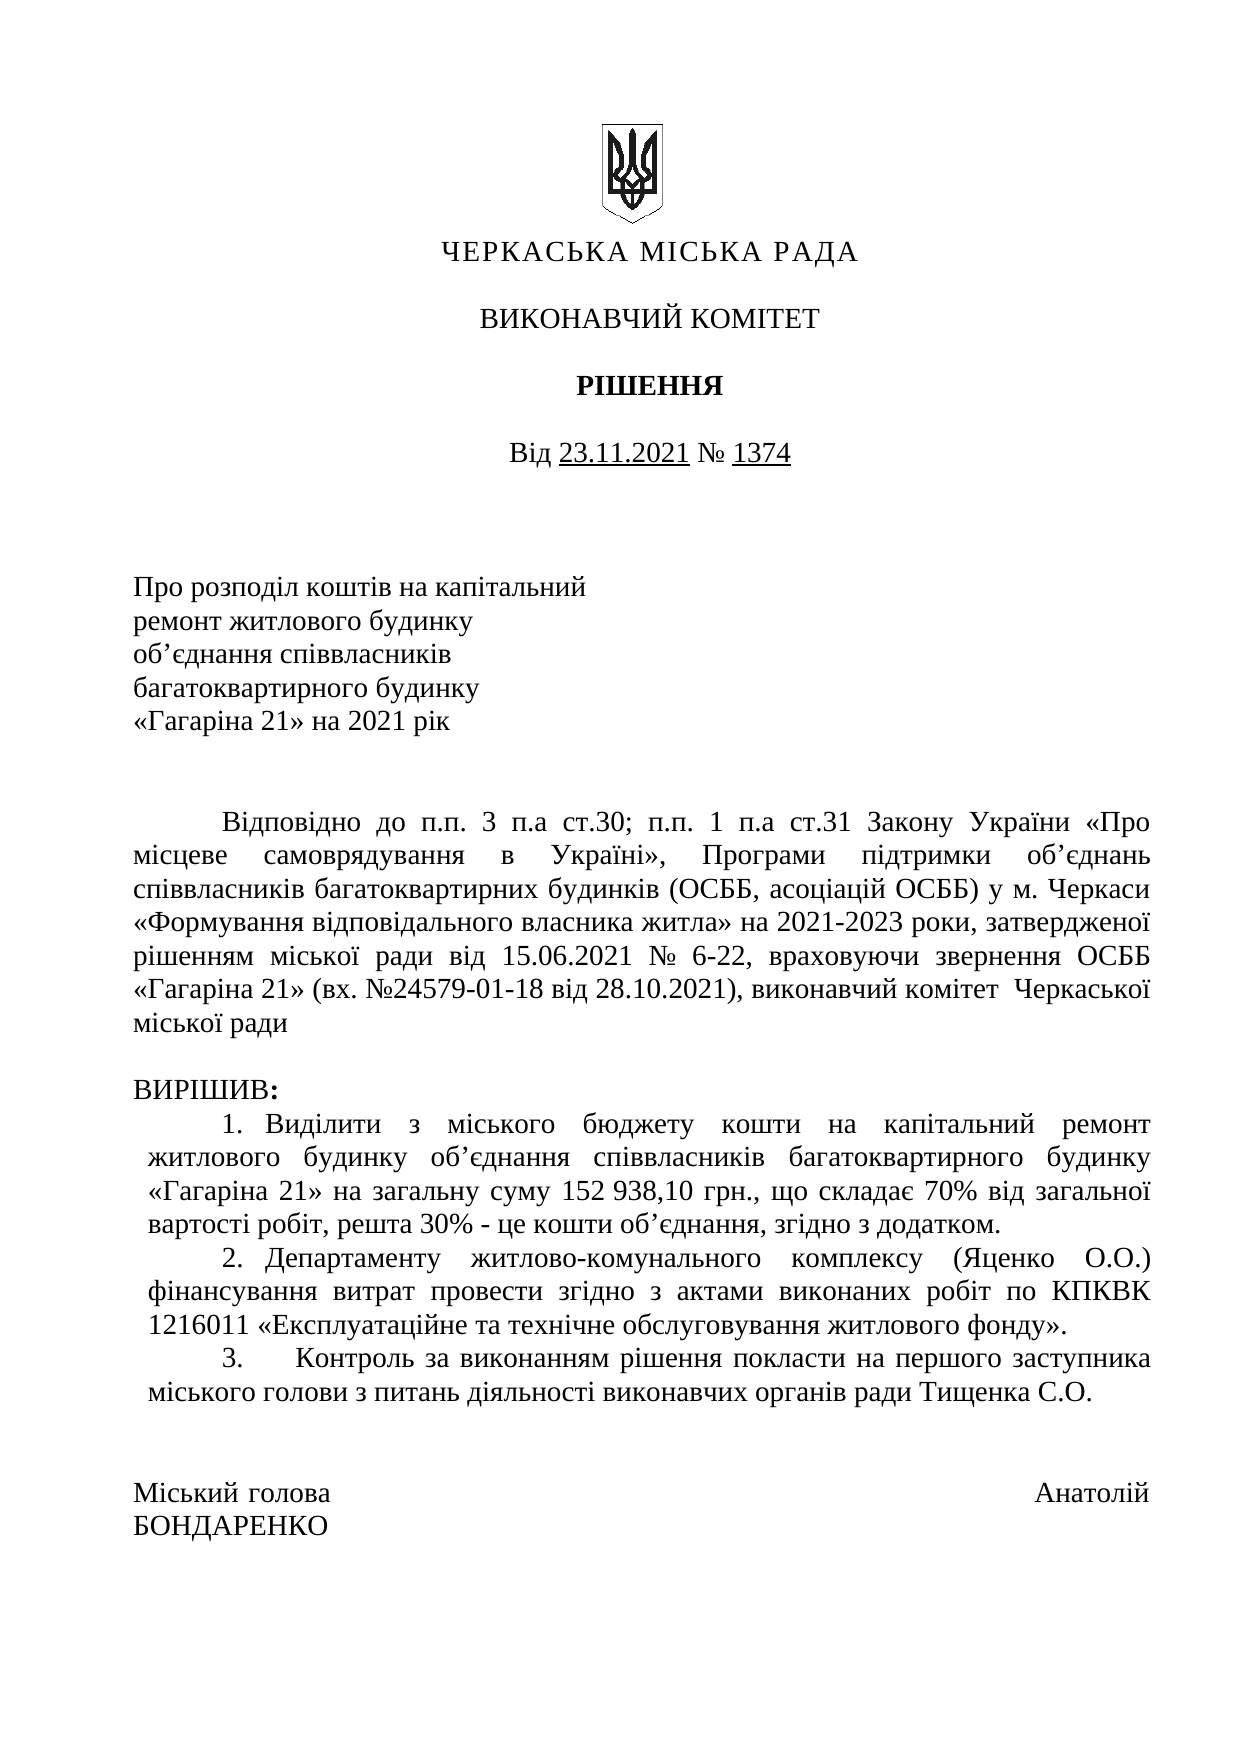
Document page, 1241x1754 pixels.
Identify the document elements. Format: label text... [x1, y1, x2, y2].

text багатоквартирного будинку [133, 670, 1152, 703]
list Департаменту житлово-комунального комплексу (Яценко О.О.) фінансування витрат провести згідно з актами виконаних робіт по КПКВК 1216011 «Експлуатаційне та технічне обслуговування житлового фонду». [148, 1240, 1152, 1341]
text Відповідно до п.п. 3 п.а ст.30; п.п. 1 п.а ст.31 Закону України «Про місцеве самоврядування в Україні», Програми підтримки об’єднань співвласників багатоквартирних будинків (ОСББ, асоціацій ОСББ) у м. Черкаси «Формування відповідального власника житла» на 2021-2023 роки, затвердженої рішенням міської ради від 15.06.2021 № 6-22, враховуючи звернення ОСББ «Гагаріна 21» (вх. №24579-01-18 від 28.10.2021), виконавчий комітет Черкаської міської ради [133, 804, 1152, 1039]
text Від 23.11.2021 № 1374 [148, 435, 1152, 468]
text об’єднання співвласників [133, 636, 1152, 670]
text Міський голова Анатолій БОНДАРЕНКО [133, 1475, 1152, 1542]
text ВИРІШИВ: [133, 1072, 1152, 1106]
text ЧЕРКАСЬКА МІСЬКА РАДА [148, 118, 1152, 234]
text ремонт житлового будинку [133, 603, 1152, 636]
text Про розподіл коштів на капітальний [133, 569, 1152, 603]
text РІШЕННЯ [148, 368, 1152, 401]
text «Гагаріна 21» на 2021 рік [133, 703, 1152, 737]
text ВИКОНАВЧИЙ КОМІТЕТ [148, 301, 1152, 334]
text 3. Контроль за виконанням рішення покласти на першого заступника міського голови з питань діяльності виконавчих органів ради Тищенка С.О. [148, 1341, 1152, 1408]
text ЧЕРКАСЬКА МІСЬКА РАДА [148, 234, 1152, 267]
list Виділити з міського бюджету кошти на капітальний ремонт житлового будинку об’єднання співвласників багатоквартирного будинку «Гагаріна 21» на загальну суму 152 938,10 грн., що складає 70% від загальної вартості робіт, решта 30% - це кошти об’єднання, згідно з додатком. [148, 1106, 1152, 1240]
